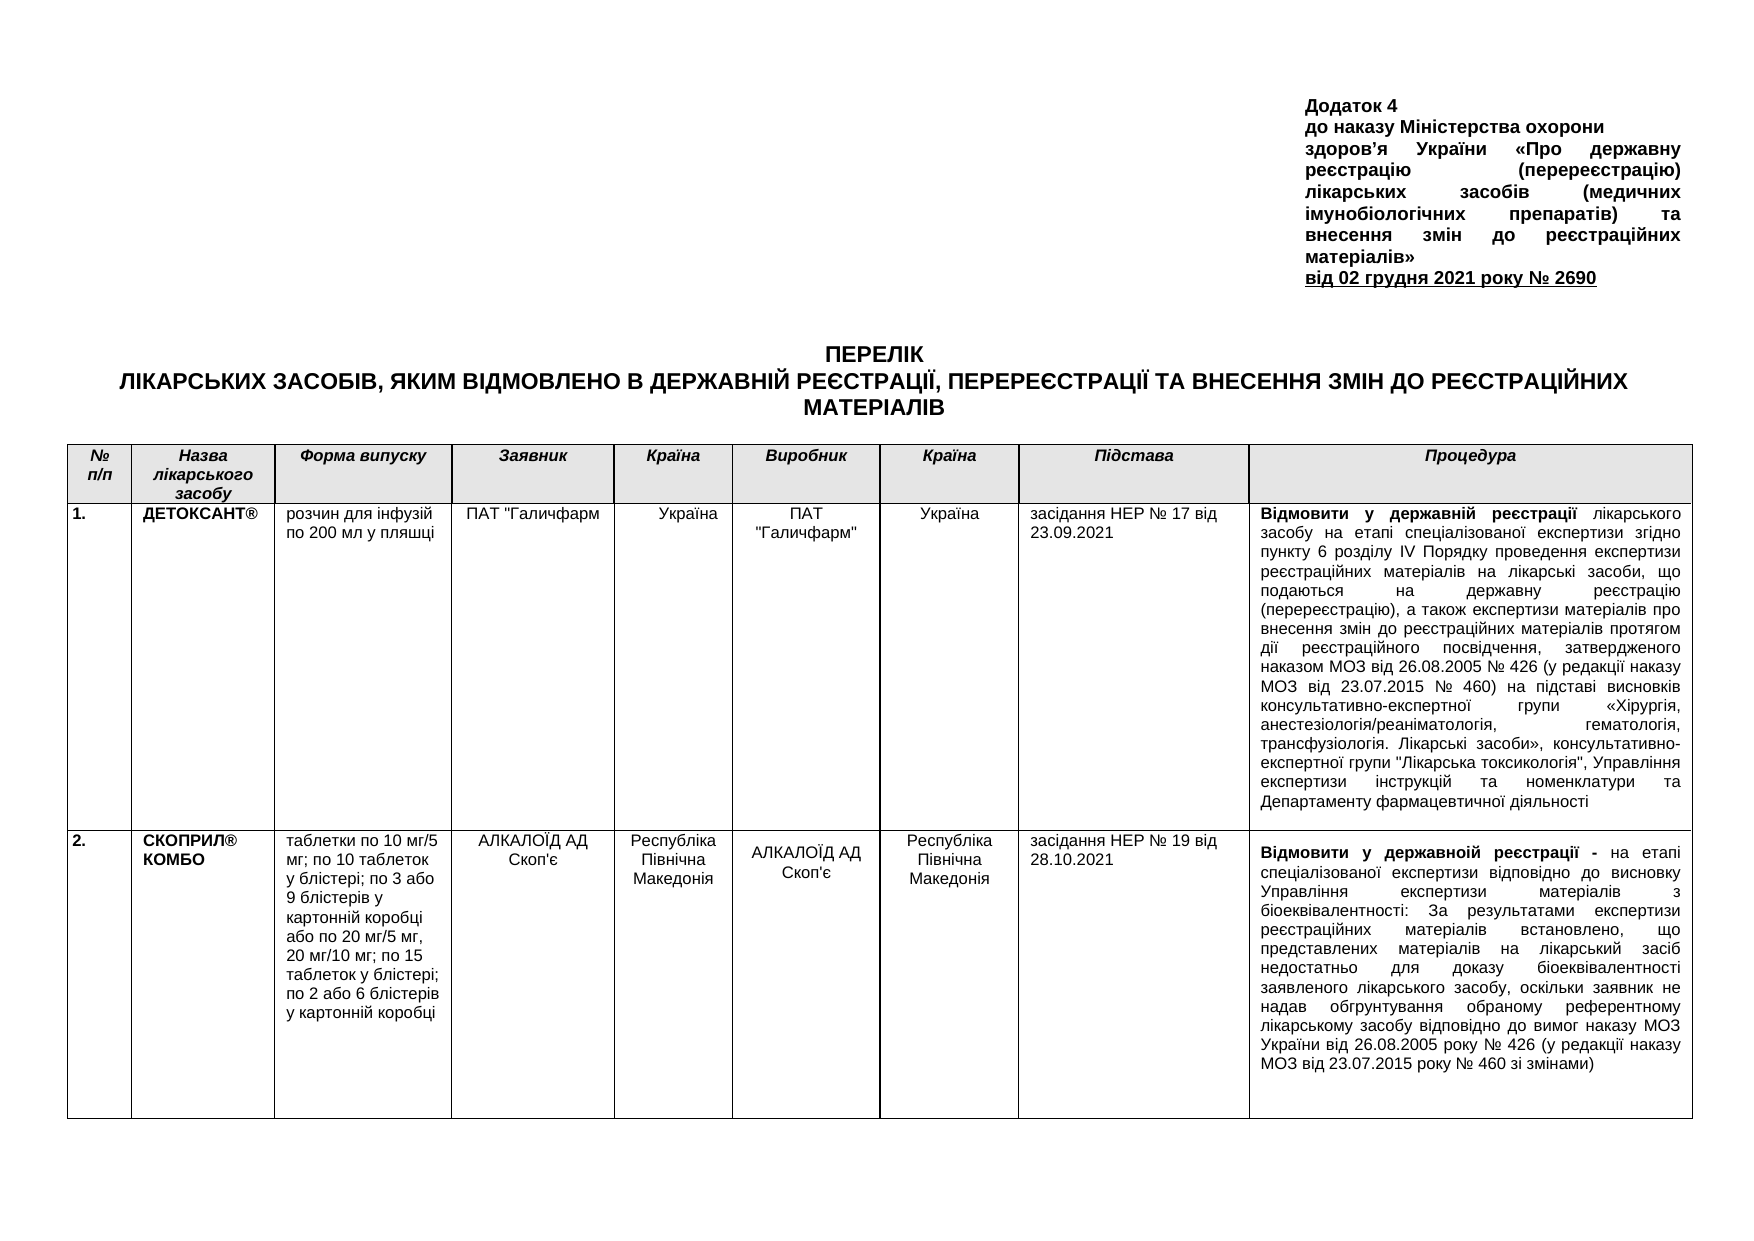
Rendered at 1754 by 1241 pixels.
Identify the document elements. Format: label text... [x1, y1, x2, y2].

text ПЕРЕЛІК [112, 341, 1636, 368]
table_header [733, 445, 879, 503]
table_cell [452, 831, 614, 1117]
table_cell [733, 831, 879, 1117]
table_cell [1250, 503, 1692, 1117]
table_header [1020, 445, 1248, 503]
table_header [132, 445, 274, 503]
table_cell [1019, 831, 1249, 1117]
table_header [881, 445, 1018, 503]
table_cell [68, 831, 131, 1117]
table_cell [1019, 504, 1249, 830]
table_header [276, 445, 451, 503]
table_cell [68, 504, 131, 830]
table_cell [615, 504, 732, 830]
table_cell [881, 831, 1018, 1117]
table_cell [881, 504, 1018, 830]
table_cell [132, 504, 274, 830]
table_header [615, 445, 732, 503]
text ЛІКАРСЬКИХ ЗАСОБІВ, ЯКИМ ВІДМОВЛЕНО В ДЕРЖАВНІЙ РЕЄСТРАЦІЇ, ПЕРЕРЕЄСТРАЦІЇ ТА ВНЕСЕННЯ ЗМІН ДО РЕЄСТРАЦІЙНИХ МАТЕРІАЛІВ [112, 368, 1636, 420]
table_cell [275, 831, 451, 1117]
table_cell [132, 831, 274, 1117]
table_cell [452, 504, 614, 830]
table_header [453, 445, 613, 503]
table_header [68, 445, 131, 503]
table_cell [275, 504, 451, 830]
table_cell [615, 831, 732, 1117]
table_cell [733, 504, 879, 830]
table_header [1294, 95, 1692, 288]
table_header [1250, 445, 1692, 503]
